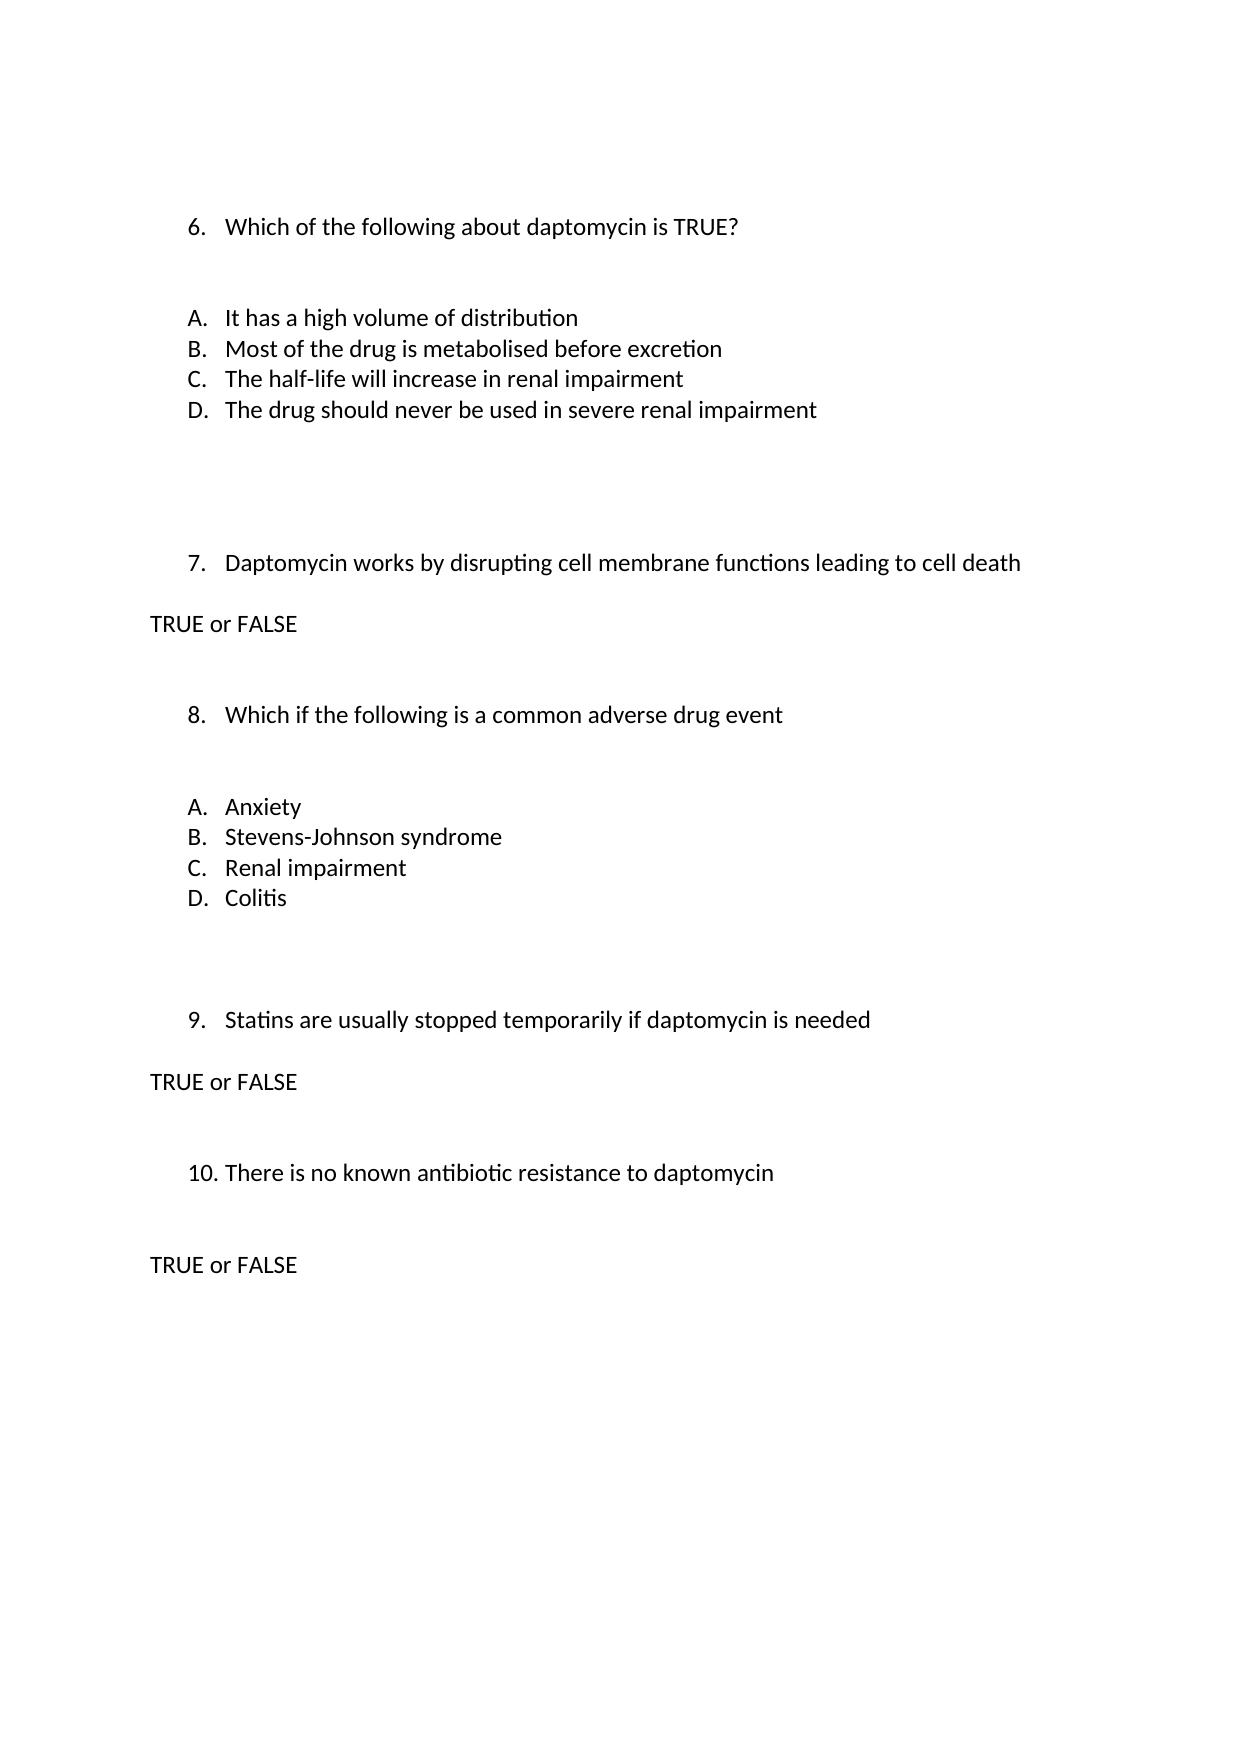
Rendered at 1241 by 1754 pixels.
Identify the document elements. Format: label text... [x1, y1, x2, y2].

list Which of the following about daptomycin is TRUE? [187, 211, 1090, 242]
list Renal impairment [187, 852, 1090, 882]
list Anxiety [187, 791, 1090, 821]
text TRUE or FALSE [150, 608, 1090, 638]
list The half-life will increase in renal impairment [187, 364, 1090, 394]
list Statins are usually stopped temporarily if daptomycin is needed [187, 1004, 1090, 1035]
list There is no known antibiotic resistance to daptomycin [187, 1157, 1090, 1188]
list The drug should never be used in severe renal impairment [187, 394, 1090, 425]
list It has a high volume of distribution [187, 303, 1090, 333]
text TRUE or FALSE [150, 1249, 1090, 1279]
list Colitis [187, 882, 1090, 913]
list Most of the drug is metabolised before excretion [187, 333, 1090, 364]
list Stevens-Johnson syndrome [187, 821, 1090, 852]
list Which if the following is a common adverse drug event [187, 699, 1090, 730]
list Daptomycin works by disrupting cell membrane functions leading to cell death [187, 547, 1090, 577]
text TRUE or FALSE [150, 1066, 1090, 1096]
